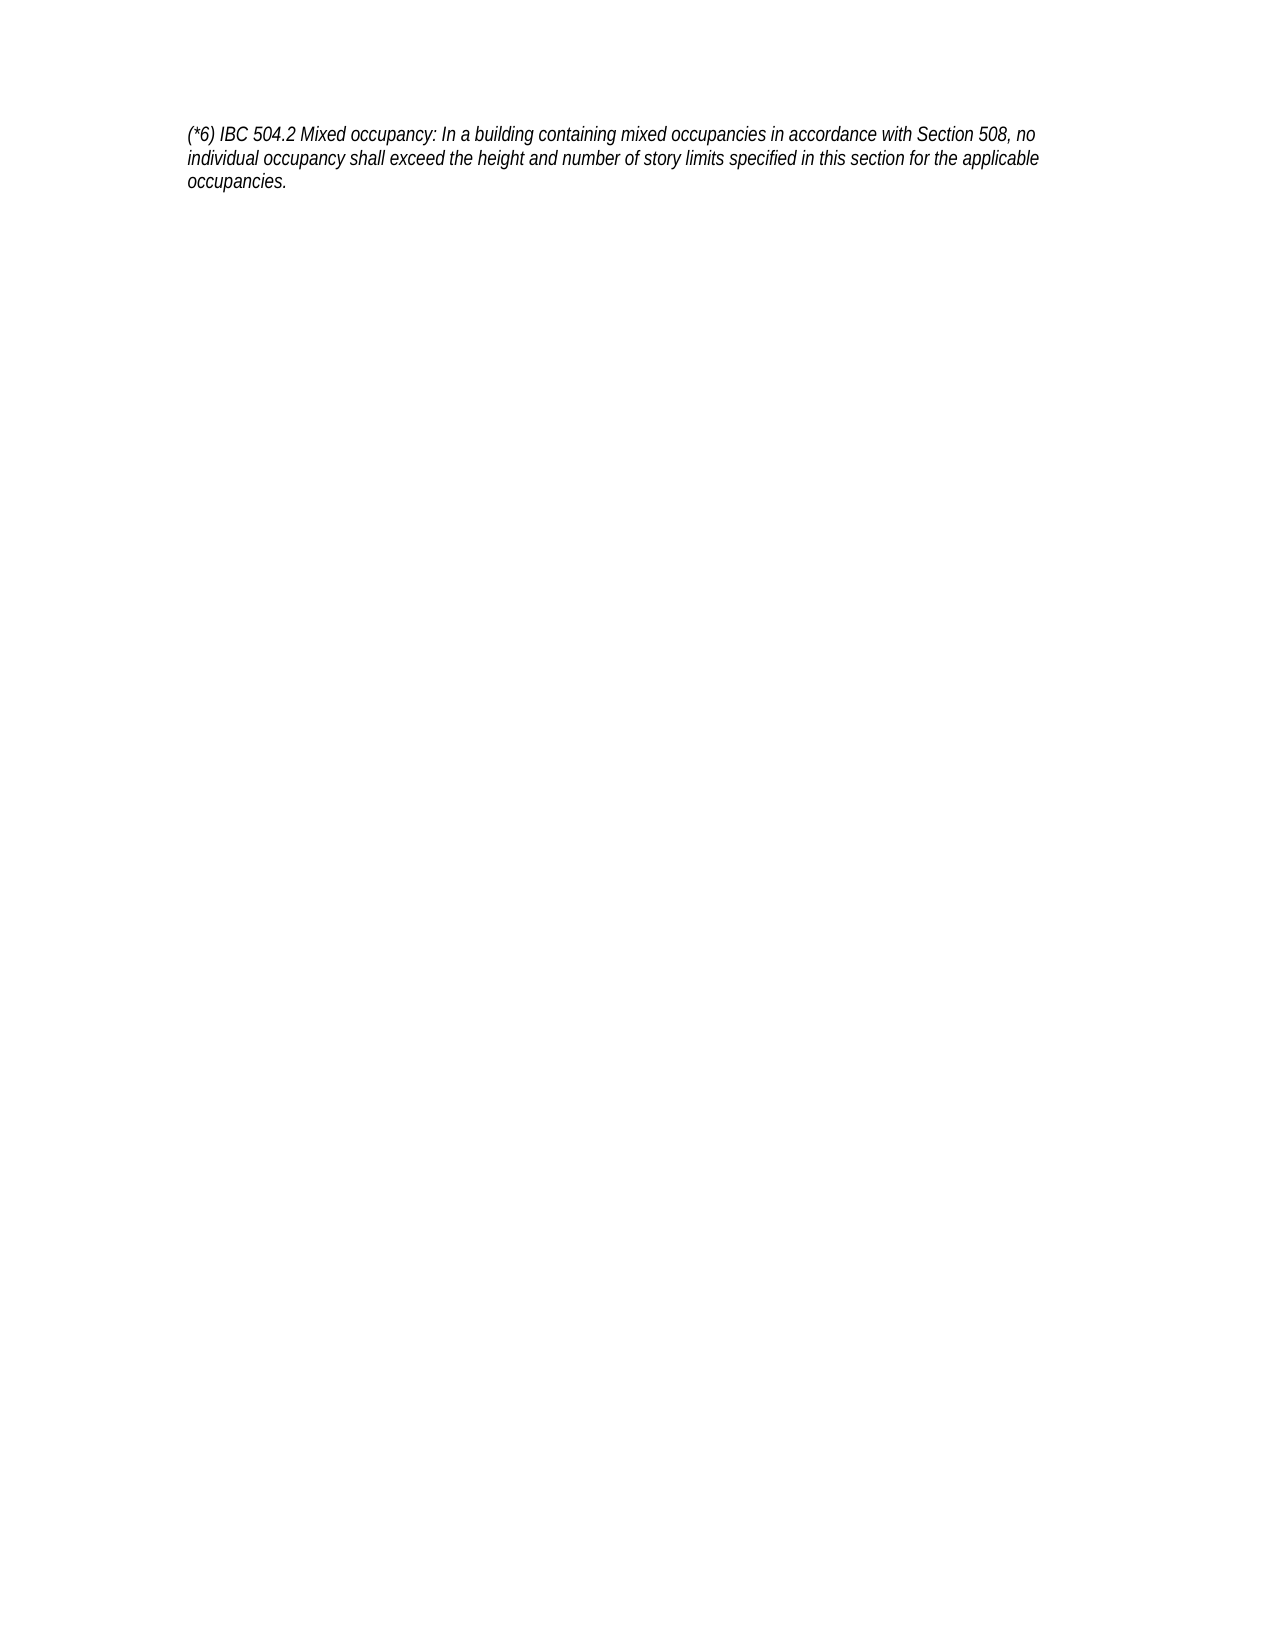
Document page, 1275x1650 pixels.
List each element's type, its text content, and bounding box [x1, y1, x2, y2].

text (*6) IBC 504.2 Mixed occupancy: In a building containing mixed occupancies in accordance with Section 508, no individual occupancy shall exceed the height and number of story limits specified in this section for the applicable occupancies. [187, 121, 1087, 193]
